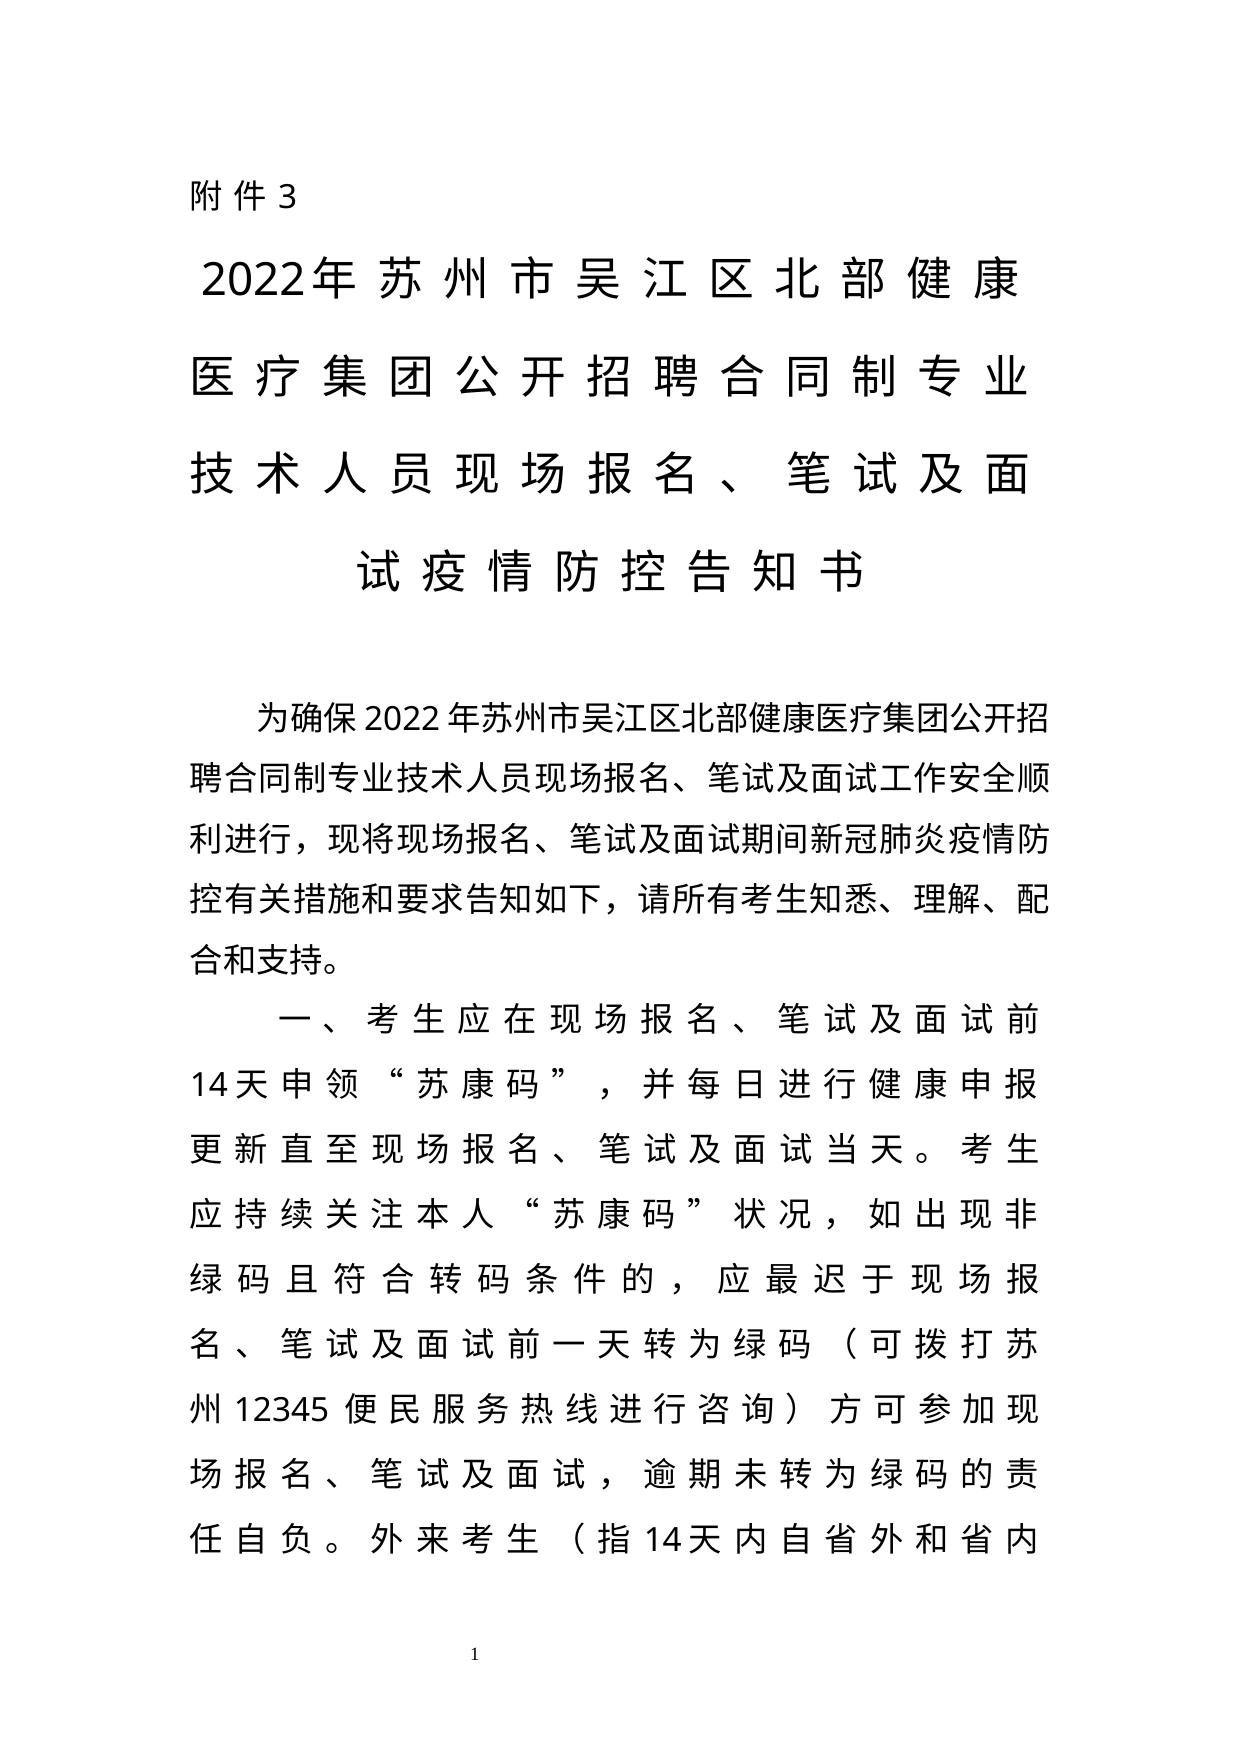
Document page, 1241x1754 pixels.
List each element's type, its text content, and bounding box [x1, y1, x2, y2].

text 为确保2022年苏州市吴江区北部健康医疗集团公开招聘合同制专业技术人员现场报名、笔试及面试工作安全顺利进行，现将现场报名、笔试及面试期间新冠肺炎疫情防控有关措施和要求告知如下，请所有考生知悉、理解、配合和支持。 [189, 682, 1051, 984]
text 2022年苏州市吴江区北部健康医疗集团公开招聘合同制专业技术人员现场报名、笔试及面试疫情防控告知书 [189, 227, 1051, 617]
text 附件3 [189, 162, 1051, 227]
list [189, 984, 1051, 1569]
